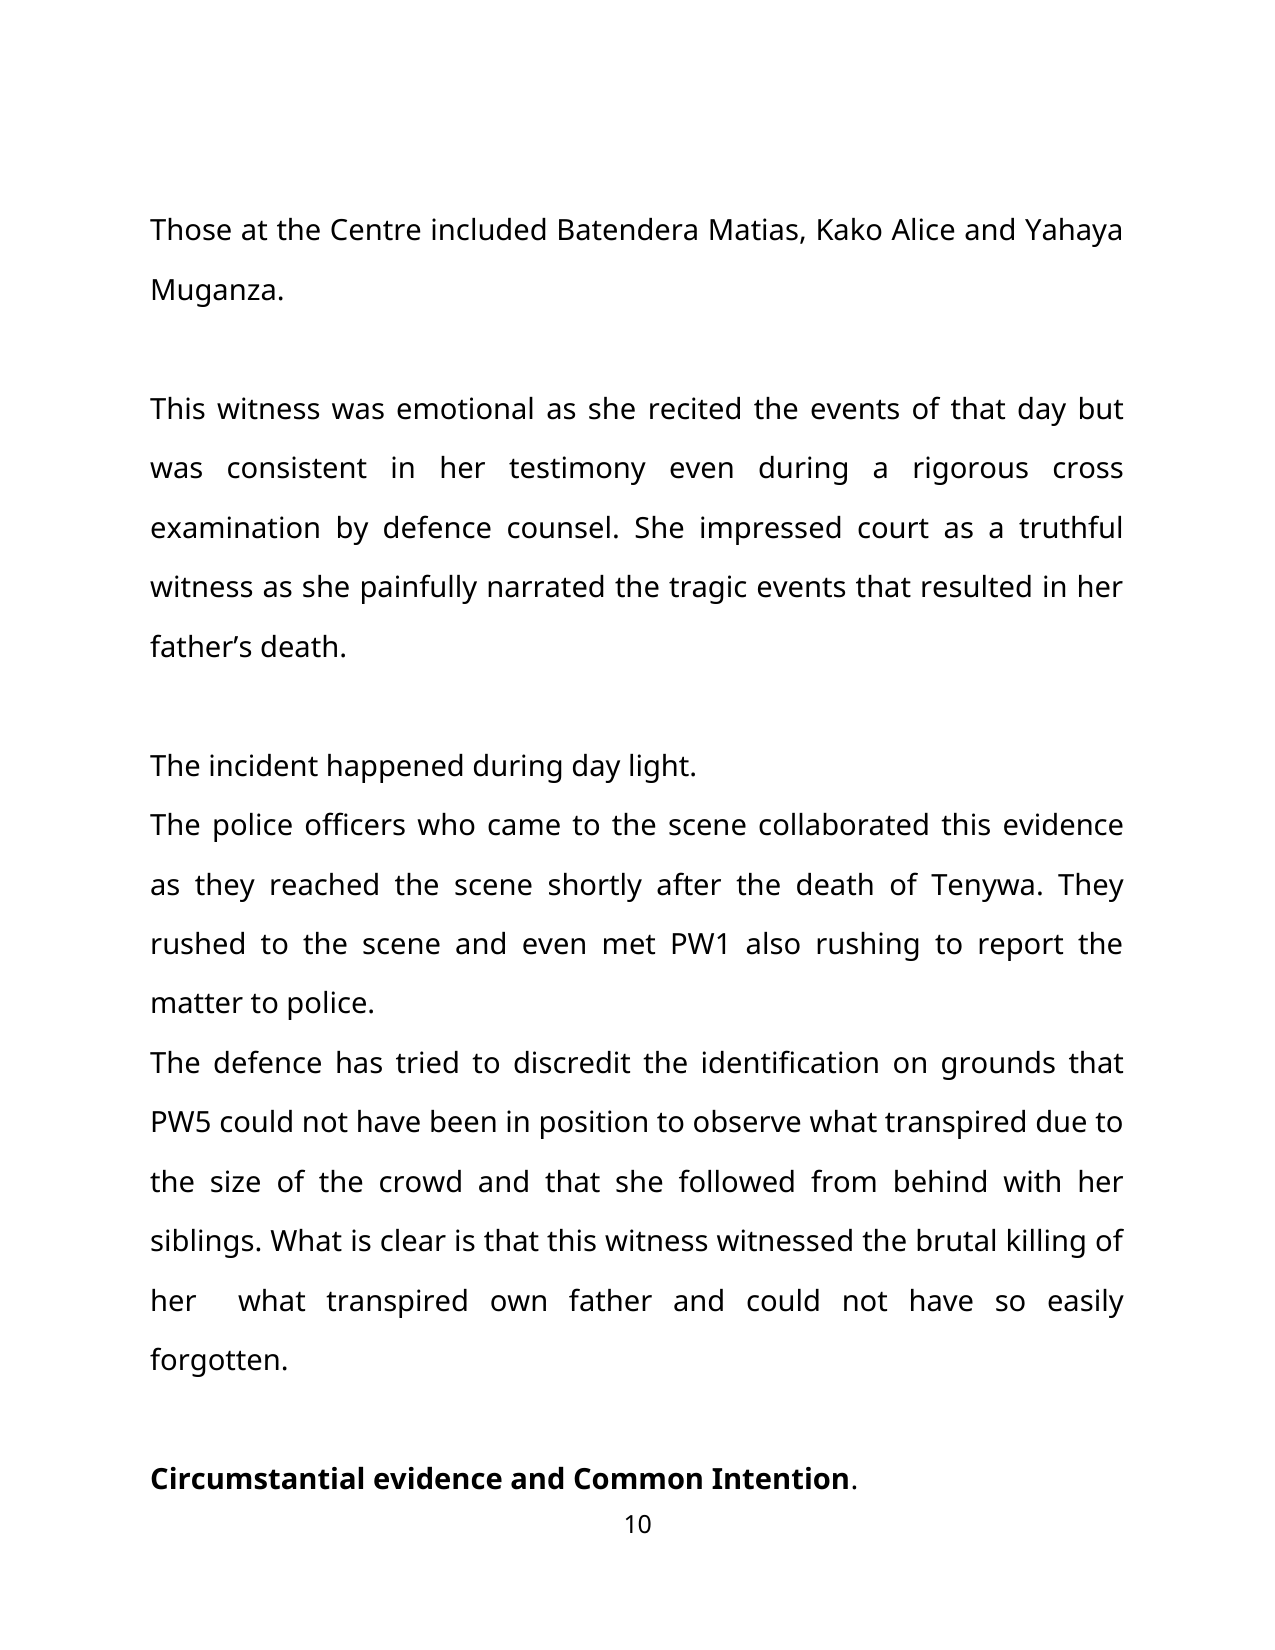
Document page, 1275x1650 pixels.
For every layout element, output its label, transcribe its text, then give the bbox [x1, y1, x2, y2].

text The defence has tried to discredit the identification on grounds that PW5 could not have been in position to observe what transpired due to the size of the crowd and that she followed from behind with her siblings. What is clear is that this witness witnessed the brutal killing of her what transpired own father and could not have so easily forgotten. [150, 1042, 1125, 1379]
text The incident happened during day light. [150, 745, 1125, 784]
text This witness was emotional as she recited the events of that day but was consistent in her testimony even during a rigorous cross examination by defence counsel. She impressed court as a truthful witness as she painfully narrated the tragic events that resulted in her father’s death. [150, 388, 1125, 666]
text Circumstantial evidence and Common Intention. [150, 1458, 1125, 1498]
text Those at the Centre included Batendera Matias, Kako Alice and Yahaya Muganza. [150, 209, 1125, 309]
text The police officers who came to the scene collaborated this evidence as they reached the scene shortly after the death of Tenywa. They rushed to the scene and even met PW1 also rushing to report the matter to police. [150, 804, 1125, 1022]
